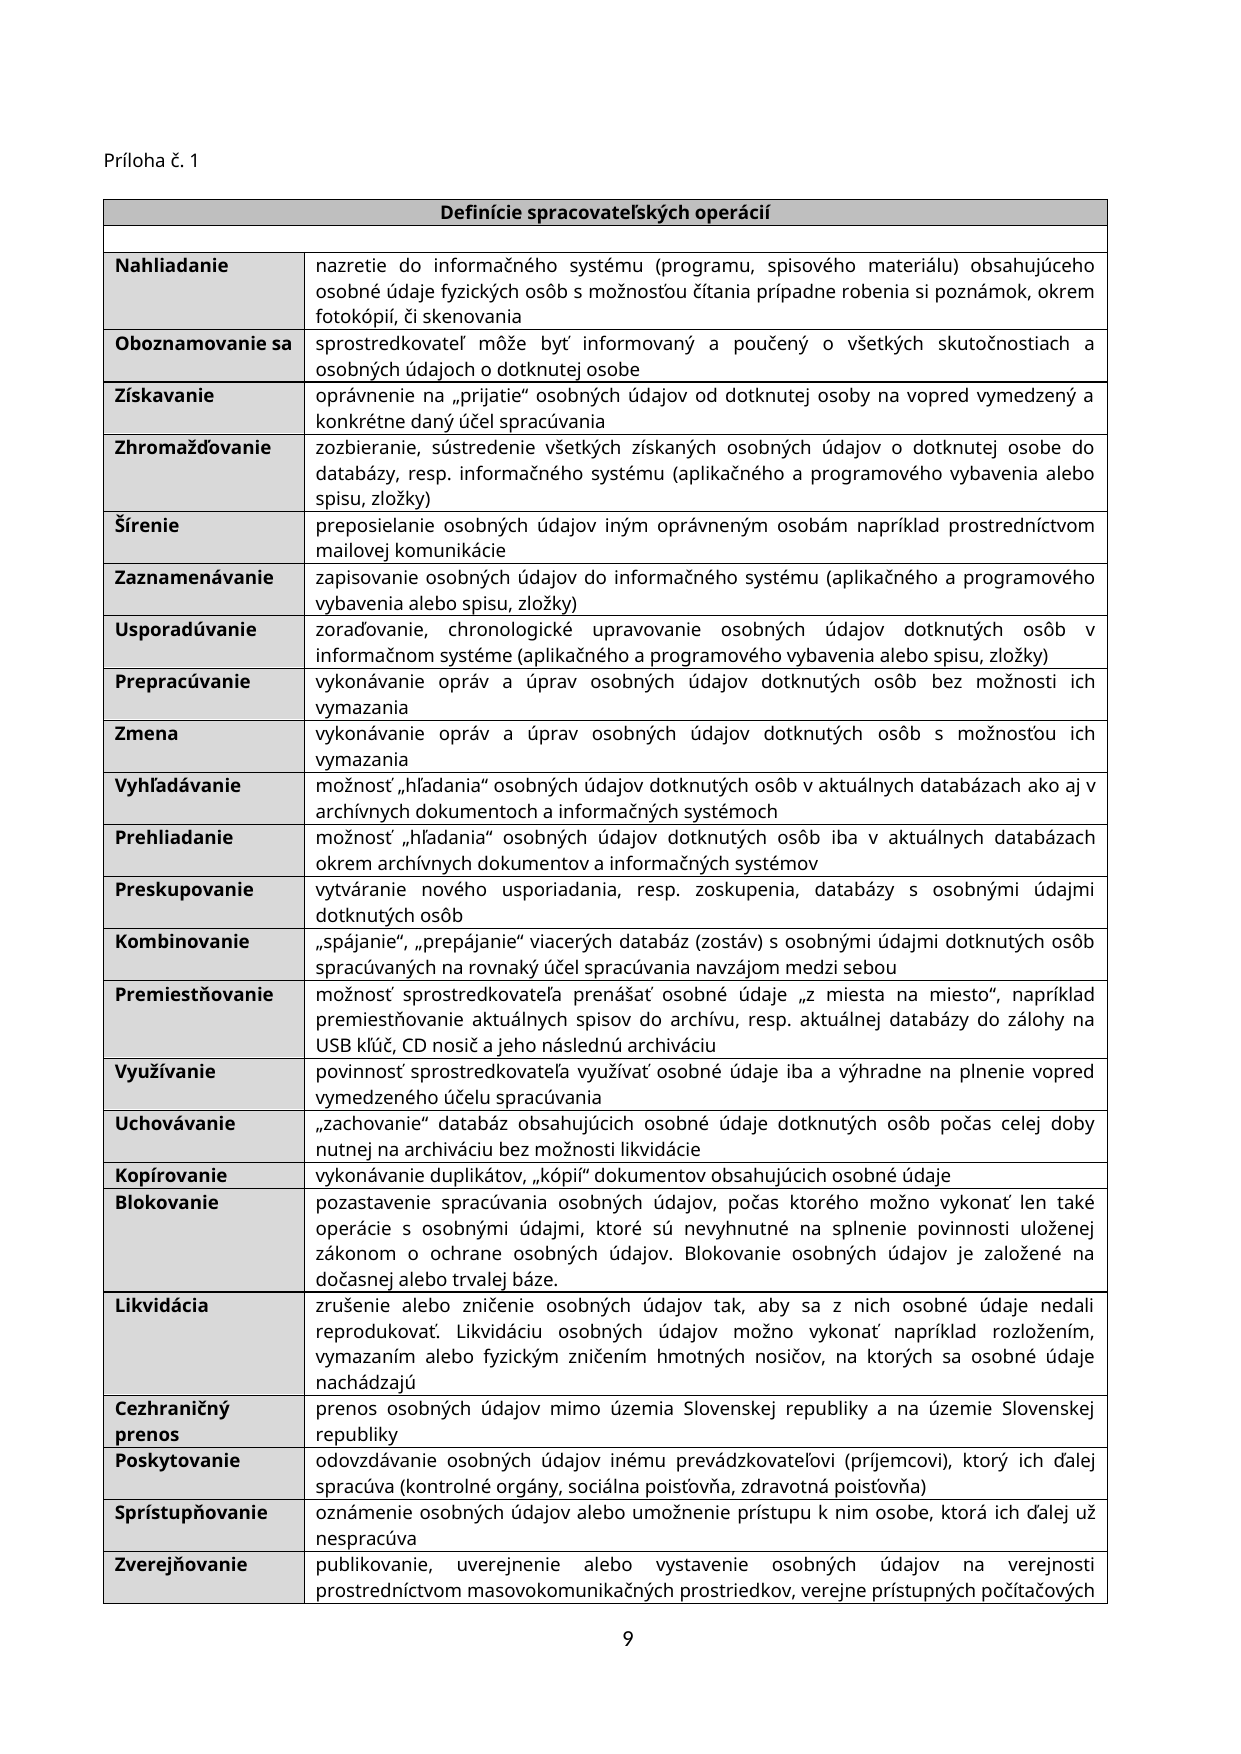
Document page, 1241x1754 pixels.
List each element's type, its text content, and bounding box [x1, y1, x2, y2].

table_cell Zhromažďovanie [104, 435, 304, 511]
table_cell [305, 1552, 1107, 1603]
table_cell zozbieranie, sústredenie všetkých získaných osobných údajov o dotknutej osobe do databázy, resp. informačného systému (aplikačného a programového vybavenia alebo spisu, zložky) [305, 435, 1107, 511]
table_cell Blokovanie [104, 1189, 304, 1291]
table_cell vykonávanie opráv a úprav osobných údajov dotknutých osôb s možnosťou ich vymazania [305, 721, 1107, 772]
table_cell Zmena [104, 721, 304, 772]
table_cell sprostredkovateľ môže byť informovaný a poučený o všetkých skutočnostiach a osobných údajoch o dotknutej osobe [305, 330, 1107, 381]
table_cell zapisovanie osobných údajov do informačného systému (aplikačného a programového vybavenia alebo spisu, zložky) [305, 564, 1107, 615]
table_cell Poskytovanie [104, 1448, 304, 1499]
table_cell Oboznamovanie sa [104, 330, 304, 381]
table_cell Zverejňovanie [104, 1552, 304, 1603]
table_cell Zaznamenávanie [104, 564, 304, 615]
table_cell Získavanie [104, 383, 304, 433]
table_cell „zachovanie“ databáz obsahujúcich osobné údaje dotknutých osôb počas celej doby nutnej na archiváciu bez možnosti likvidácie [305, 1111, 1107, 1162]
table_cell Vyhľadávanie [104, 773, 304, 824]
table_cell Nahliadanie [104, 253, 304, 329]
table_cell Prehliadanie [104, 825, 304, 876]
table_cell preposielanie osobných údajov iným oprávneným osobám napríklad prostredníctvom mailovej komunikácie [305, 512, 1107, 563]
table_header Definície spracovateľských operácií [104, 200, 1107, 225]
table_cell oprávnenie na „prijatie“ osobných údajov od dotknutej osoby na vopred vymedzený a konkrétne daný účel spracúvania [305, 383, 1107, 433]
table_cell vykonávanie duplikátov, „kópií“ dokumentov obsahujúcich osobné údaje [305, 1163, 1107, 1188]
table_cell vytváranie nového usporiadania, resp. zoskupenia, databázy s osobnými údajmi dotknutých osôb [305, 877, 1107, 928]
table_cell zrušenie alebo zničenie osobných údajov tak, aby sa z nich osobné údaje nedali reprodukovať. Likvidáciu osobných údajov možno vykonať napríklad rozložením, vymazaním alebo fyzickým zničením hmotných nosičov, na ktorých sa osobné údaje nachádzajú [305, 1293, 1107, 1394]
text Príloha č. 1 [103, 148, 1107, 173]
table_cell Šírenie [104, 512, 304, 563]
table_cell Premiestňovanie [104, 981, 304, 1057]
table_cell Likvidácia [104, 1293, 304, 1394]
table_cell Cezhraničný prenos [104, 1396, 304, 1447]
table_cell „spájanie“, „prepájanie“ viacerých databáz (zostáv) s osobnými údajmi dotknutých osôb spracúvaných na rovnaký účel spracúvania navzájom medzi sebou [305, 929, 1107, 980]
table_cell Sprístupňovanie [104, 1500, 304, 1551]
table_cell Kombinovanie [104, 929, 304, 980]
table_cell vykonávanie opráv a úprav osobných údajov dotknutých osôb bez možnosti ich vymazania [305, 669, 1107, 719]
table_cell Prepracúvanie [104, 669, 304, 719]
table_cell nazretie do informačného systému (programu, spisového materiálu) obsahujúceho osobné údaje fyzických osôb s možnosťou čítania prípadne robenia si poznámok, okrem fotokópií, či skenovania [305, 253, 1107, 329]
table_cell možnosť „hľadania“ osobných údajov dotknutých osôb iba v aktuálnych databázach okrem archívnych dokumentov a informačných systémov [305, 825, 1107, 876]
table_cell Uchovávanie [104, 1111, 304, 1162]
table_cell odovzdávanie osobných údajov inému prevádzkovateľovi (príjemcovi), ktorý ich ďalej spracúva (kontrolné orgány, sociálna poisťovňa, zdravotná poisťovňa) [305, 1448, 1107, 1499]
table_cell pozastavenie spracúvania osobných údajov, počas ktorého možno vykonať len také operácie s osobnými údajmi, ktoré sú nevyhnutné na splnenie povinnosti uloženej zákonom o ochrane osobných údajov. Blokovanie osobných údajov je založené na dočasnej alebo trvalej báze. [305, 1189, 1107, 1291]
table_cell Preskupovanie [104, 877, 304, 928]
table_cell Kopírovanie [104, 1163, 304, 1188]
table_cell možnosť sprostredkovateľa prenášať osobné údaje „z miesta na miesto“, napríklad premiestňovanie aktuálnych spisov do archívu, resp. aktuálnej databázy do zálohy na USB kľúč, CD nosič a jeho následnú archiváciu [305, 981, 1107, 1057]
table_cell prenos osobných údajov mimo územia Slovenskej republiky a na územie Slovenskej republiky [305, 1396, 1107, 1447]
table_cell možnosť „hľadania“ osobných údajov dotknutých osôb v aktuálnych databázach ako aj v archívnych dokumentoch a informačných systémoch [305, 773, 1107, 824]
table_cell [104, 226, 1107, 252]
table_cell oznámenie osobných údajov alebo umožnenie prístupu k nim osobe, ktorá ich ďalej už nespracúva [305, 1500, 1107, 1551]
table_cell Usporadúvanie [104, 616, 304, 667]
table_cell zoraďovanie, chronologické upravovanie osobných údajov dotknutých osôb v informačnom systéme (aplikačného a programového vybavenia alebo spisu, zložky) [305, 616, 1107, 667]
table_cell Využívanie [104, 1059, 304, 1109]
table_cell povinnosť sprostredkovateľa využívať osobné údaje iba a výhradne na plnenie vopred vymedzeného účelu spracúvania [305, 1059, 1107, 1109]
